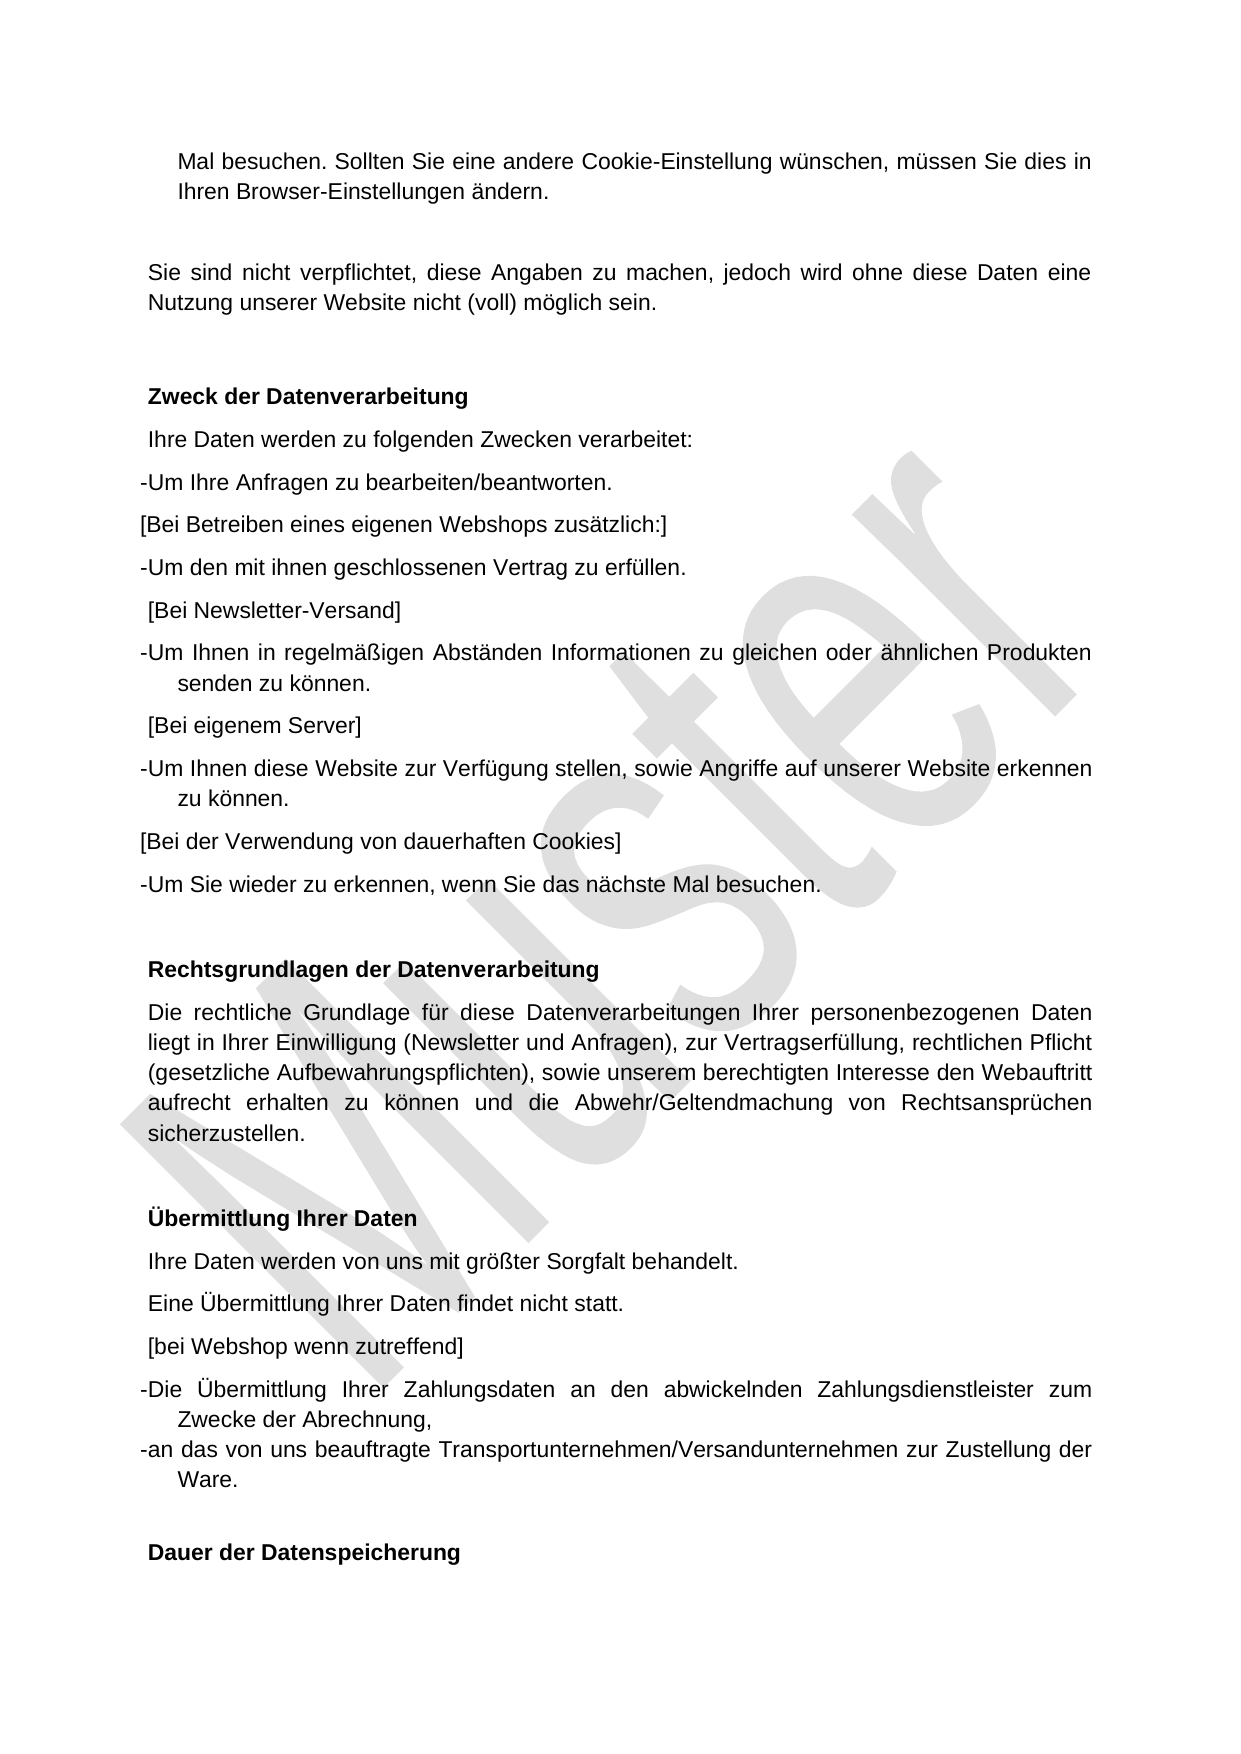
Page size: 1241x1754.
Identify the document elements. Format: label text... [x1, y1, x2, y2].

text Die rechtliche Grundlage für diese Datenverarbeitungen Ihrer personenbezogenen Daten liegt in Ihrer Einwilligung (Newsletter und Anfragen), zur Vertragserfüllung, rechtlichen Pflicht (gesetzliche Aufbewahrungspflichten), sowie unserem berechtigten Interesse den Webauftritt aufrecht erhalten zu können und die Abwehr/Geltendmachung von Rechtsansprüchen sicherzustellen. [148, 999, 1093, 1146]
list Um Ihnen diese Website zur Verfügung stellen, sowie Angriffe auf unserer Website erkennen zu können. [140, 755, 1093, 811]
text Eine Übermittlung Ihrer Daten findet nicht statt. [148, 1290, 1093, 1317]
list Um den mit ihnen geschlossenen Vertrag zu erfüllen. [140, 554, 1093, 580]
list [140, 148, 1093, 204]
text Rechtsgrundlagen der Datenverarbeitung [148, 956, 1093, 982]
text [Bei der Verwendung von dauerhaften Cookies] [140, 828, 1093, 854]
text Ihre Daten werden von uns mit größter Sorgfalt behandelt. [148, 1248, 1093, 1274]
text [Bei Newsletter-Versand] [148, 597, 1093, 623]
text [Bei Betreiben eines eigenen Webshops zusätzlich:] [140, 511, 1093, 537]
list Um Sie wieder zu erkennen, wenn Sie das nächste Mal besuchen. [140, 871, 1093, 897]
text Übermittlung Ihrer Daten [148, 1205, 1093, 1231]
text [Bei eigenem Server] [148, 712, 1093, 738]
text Sie sind nicht verpflichtet, diese Angaben zu machen, jedoch wird ohne diese Daten eine Nutzung unserer Website nicht (voll) möglich sein. [148, 259, 1093, 316]
text Ihre Daten werden zu folgenden Zwecken verarbeitet: [148, 426, 1093, 452]
list an das von uns beauftragte Transportunternehmen/Versandunternehmen zur Zustellung der Ware. [140, 1436, 1093, 1493]
text [bei Webshop wenn zutreffend] [148, 1333, 1093, 1359]
text Dauer der Datenspeicherung [148, 1539, 1093, 1566]
list Um Ihre Anfragen zu bearbeiten/beantworten. [140, 468, 1093, 495]
list Um Ihnen in regelmäßigen Abständen Informationen zu gleichen oder ähnlichen Produkten senden zu können. [140, 639, 1093, 696]
list Die Übermittlung Ihrer Zahlungsdaten an den abwickelnden Zahlungsdienstleister zum Zwecke der Abrechnung, [140, 1376, 1093, 1432]
text Zweck der Datenverarbeitung [148, 383, 1093, 409]
